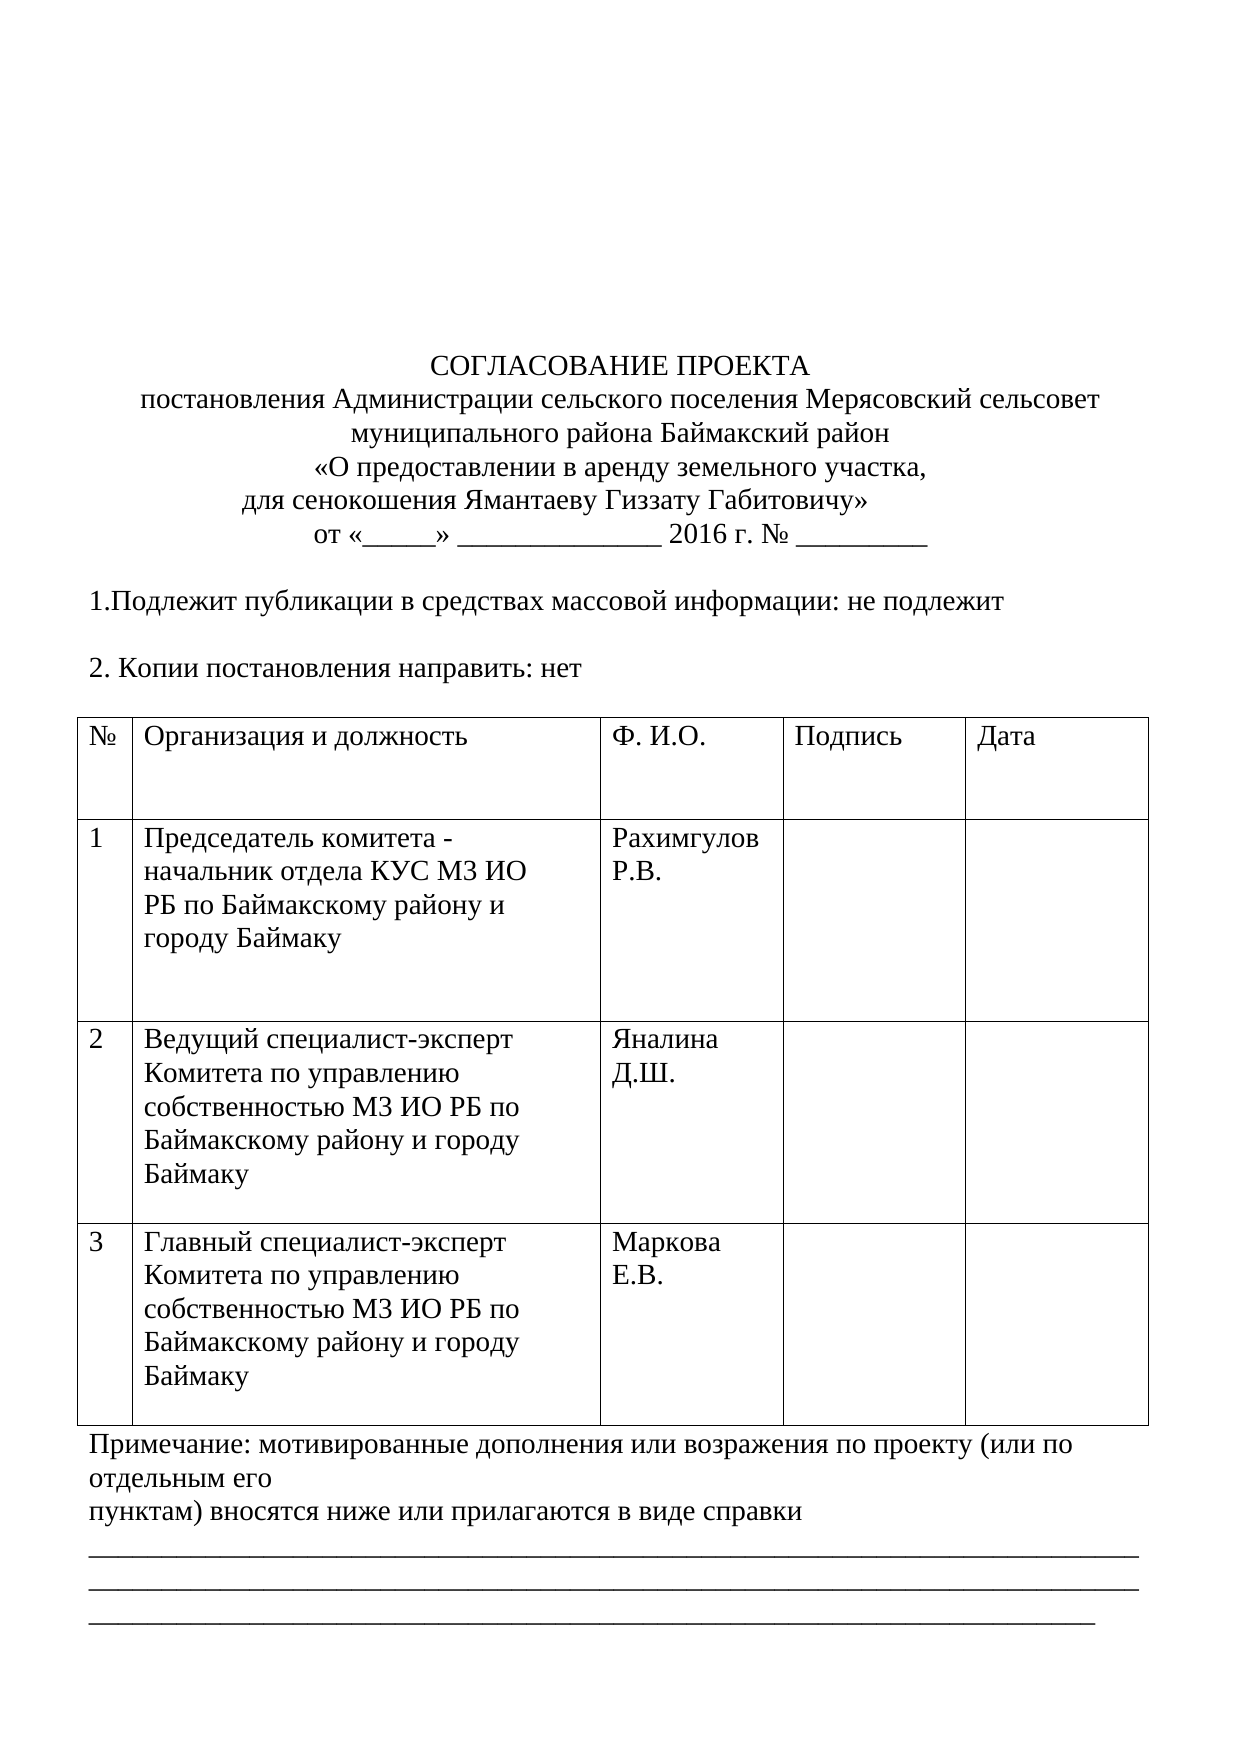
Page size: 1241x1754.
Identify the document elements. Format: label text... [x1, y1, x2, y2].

table_cell Главный специалист-эксперт Комитета по управлению собственностью М3 ИО РБ по Баймакскому району и городу Баймаку [133, 1224, 600, 1425]
table_cell Председатель комитета - начальник отдела КУС М3 ИО РБ по Баймакскому району и городу Баймаку [133, 820, 600, 1021]
table_cell [784, 1224, 965, 1425]
text _____________________________________________________________________________________________________________________________________________________________________________________________________________________ [89, 1527, 1152, 1627]
text от «_____» ______________ 2016 г. № _________ [89, 516, 1152, 549]
table_header Подпись [784, 718, 965, 819]
table_header Организация и должность [133, 718, 600, 819]
table_cell [966, 1224, 1148, 1425]
table_cell Ведущий специалист-эксперт Комитета по управлению собственностью М3 ИО РБ по Баймакскому району и городу Баймаку [133, 1022, 600, 1223]
table_header № [78, 718, 132, 819]
text 2. Копии постановления направить: нет [89, 650, 1152, 683]
text муниципального района Баймакский район [89, 415, 1152, 449]
text для сенокошения Ямантаеву Гиззату Габитовичу» [89, 482, 1152, 516]
table_cell 2 [78, 1022, 132, 1223]
text Примечание: мотивированные дополнения или возражения по проекту (или по отдельным его [89, 1426, 1152, 1493]
text СОГЛАСОВАНИЕ ПРОЕКТА [89, 348, 1152, 382]
text «О предоставлении в аренду земельного участка, [89, 449, 1152, 482]
table_cell 1 [78, 820, 132, 1021]
table_cell [966, 820, 1148, 1021]
table_cell [966, 1022, 1148, 1223]
text постановления Администрации сельского поселения Мерясовский сельсовет [89, 382, 1152, 415]
table_cell 3 [78, 1224, 132, 1425]
table_cell Маркова Е.В. [601, 1224, 783, 1425]
table_cell Яналина Д.Ш. [601, 1022, 783, 1223]
text пунктам) вносятся ниже или прилагаются в виде справки [89, 1493, 1152, 1527]
table_cell Рахимгулов Р.В. [601, 820, 783, 1021]
text 1.Подлежит публикации в средствах массовой информации: не подлежит [89, 583, 1152, 616]
table_header Ф. И.О. [601, 718, 783, 819]
table_header Дата [966, 718, 1148, 819]
table_cell [784, 1022, 965, 1223]
table_cell [784, 820, 965, 1021]
